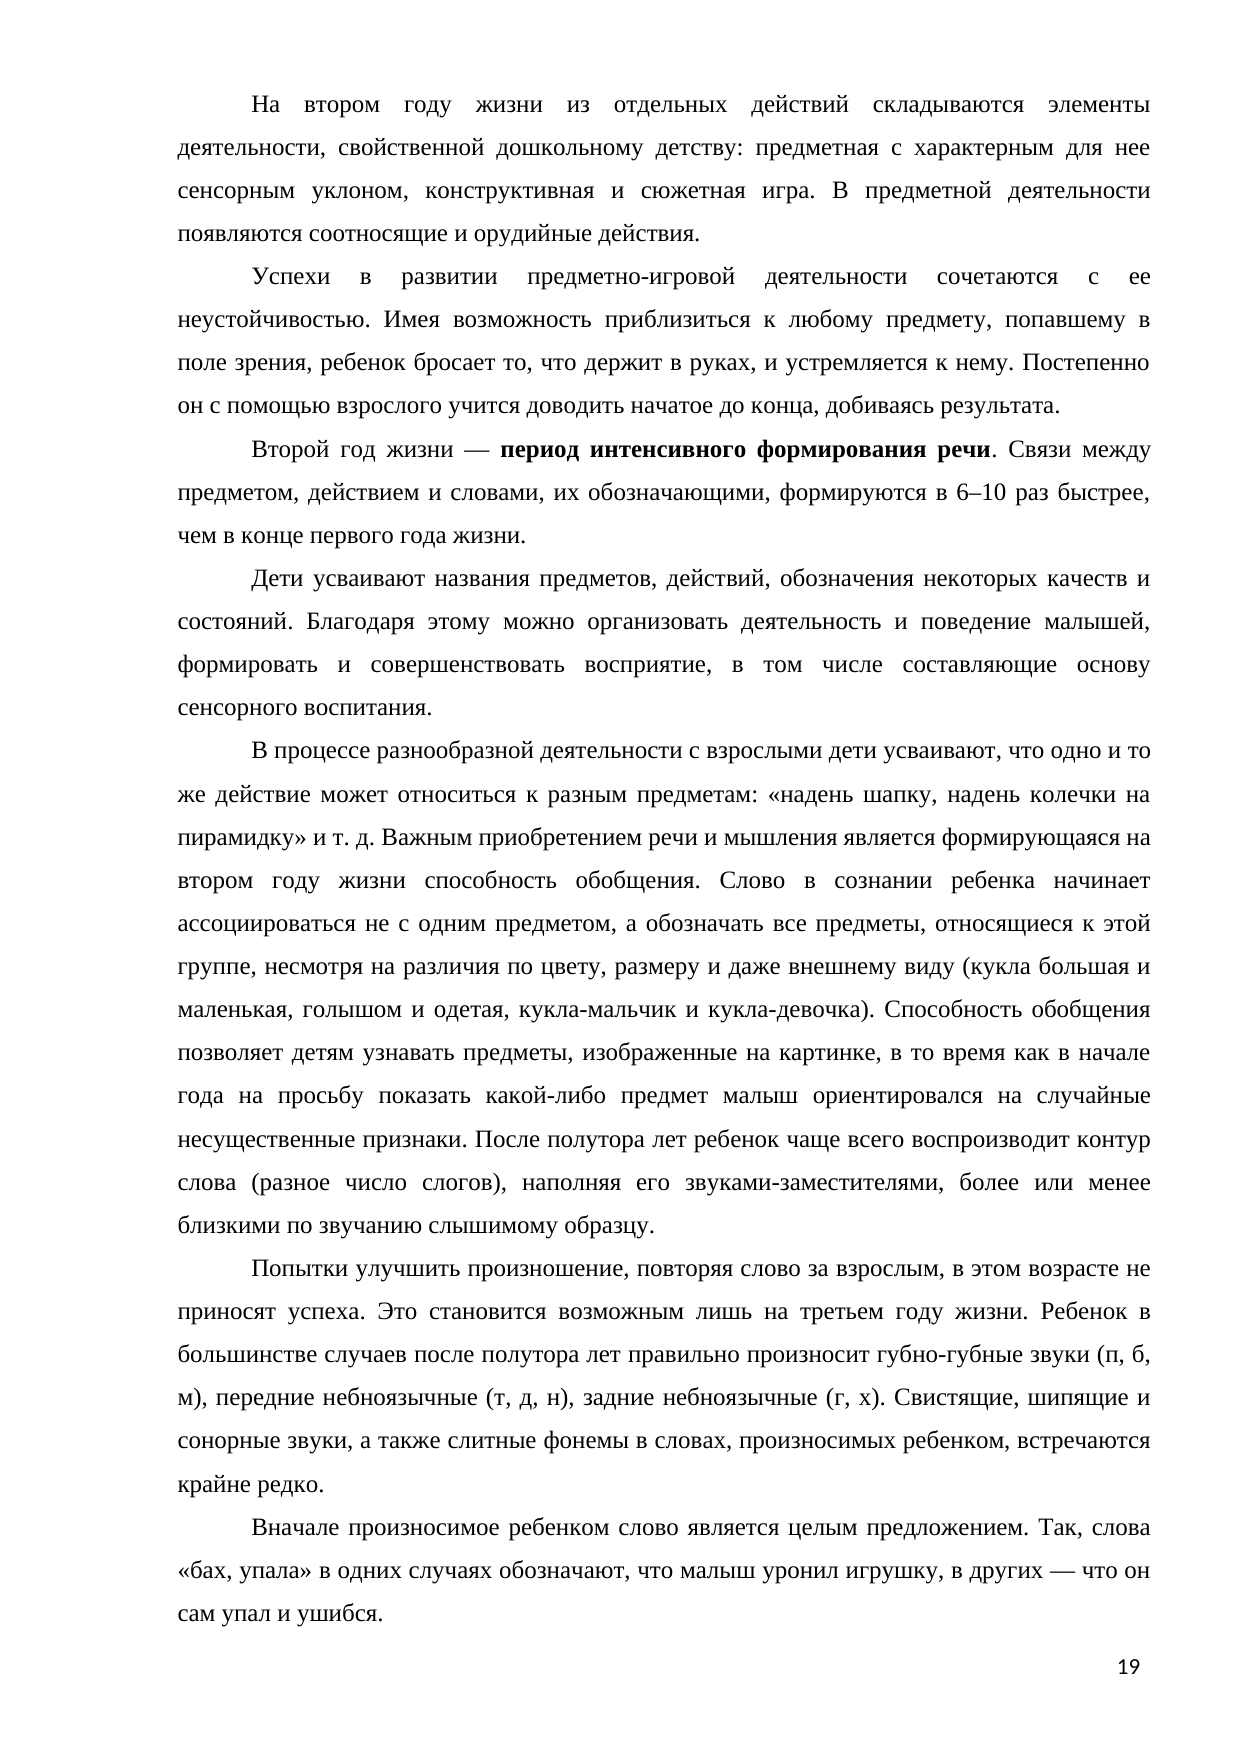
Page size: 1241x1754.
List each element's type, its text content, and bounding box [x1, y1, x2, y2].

text Дети усваивают названия предметов, действий, обозначения некоторых качеств и состояний. Благодаря этому можно организовать деятельность и поведение малышей, формировать и совершенствовать восприятие, в том числе составляющие основу сенсорного воспитания. [177, 563, 1152, 721]
text Успехи в развитии предметно-игровой деятельности сочетаются с ее неустойчивостью. Имея возможность приблизиться к любому предмету, попавшему в поле зрения, ребенок бросает то, что держит в руках, и устремляется к нему. Постепенно он с помощью взрослого учится доводить начатое до конца, добиваясь результата. [177, 261, 1152, 419]
text Вначале произносимое ребенком слово является целым предложением. Так, слова «бах, упала» в одних случаях обозначают, что малыш уронил игрушку, в других — что он сам упал и ушибся. [177, 1512, 1152, 1627]
text Попытки улучшить произношение, повторяя слово за взрослым, в этом возрасте не приносят успеха. Это становится возможным лишь на третьем году жизни. Ребенок в большинстве случаев после полутора лет правильно произносит губно-губные звуки (п, б, м), передние небноязычные (т, д, н), задние небноязычные (г, х). Свистящие, шипящие и сонорные звуки, а также слитные фонемы в словах, произносимых ребенком, встречаются крайне редко. [177, 1253, 1152, 1497]
text На втором году жизни из отдельных действий складываются элементы деятельности, свойственной дошкольному детству: предметная с характерным для нее сенсорным уклоном, конструктивная и сюжетная игра. В предметной деятельности появляются соотносящие и орудийные действия. [177, 89, 1152, 247]
text Второй год жизни — период интенсивного формирования речи. Связи между предметом, действием и словами, их обозначающими, формируются в 6–10 раз быстрее, чем в конце первого года жизни. [177, 434, 1152, 549]
text В процессе разнообразной деятельности с взрослыми дети усваивают, что одно и то же действие может относиться к разным предметам: «надень шапку, надень колечки на пирамидку» и т. д. Важным приобретением речи и мышления является формирующаяся на втором году жизни способность обобщения. Слово в сознании ребенка начинает ассоциироваться не с одним предметом, а обозначать все предметы, относящиеся к этой группе, несмотря на различия по цвету, размеру и даже внешнему виду (кукла большая и маленькая, голышом и одетая, кукла-мальчик и кукла-девочка). Способность обобщения позволяет детям узнавать предметы, изображенные на картинке, в то время как в начале года на просьбу показать какой-либо предмет малыш ориентировался на случайные несущественные признаки. После полутора лет ребенок чаще всего воспроизводит контур слова (разное число слогов), наполняя его звуками-заместителями, более или менее близкими по звучанию слышимому образцу. [177, 736, 1152, 1239]
